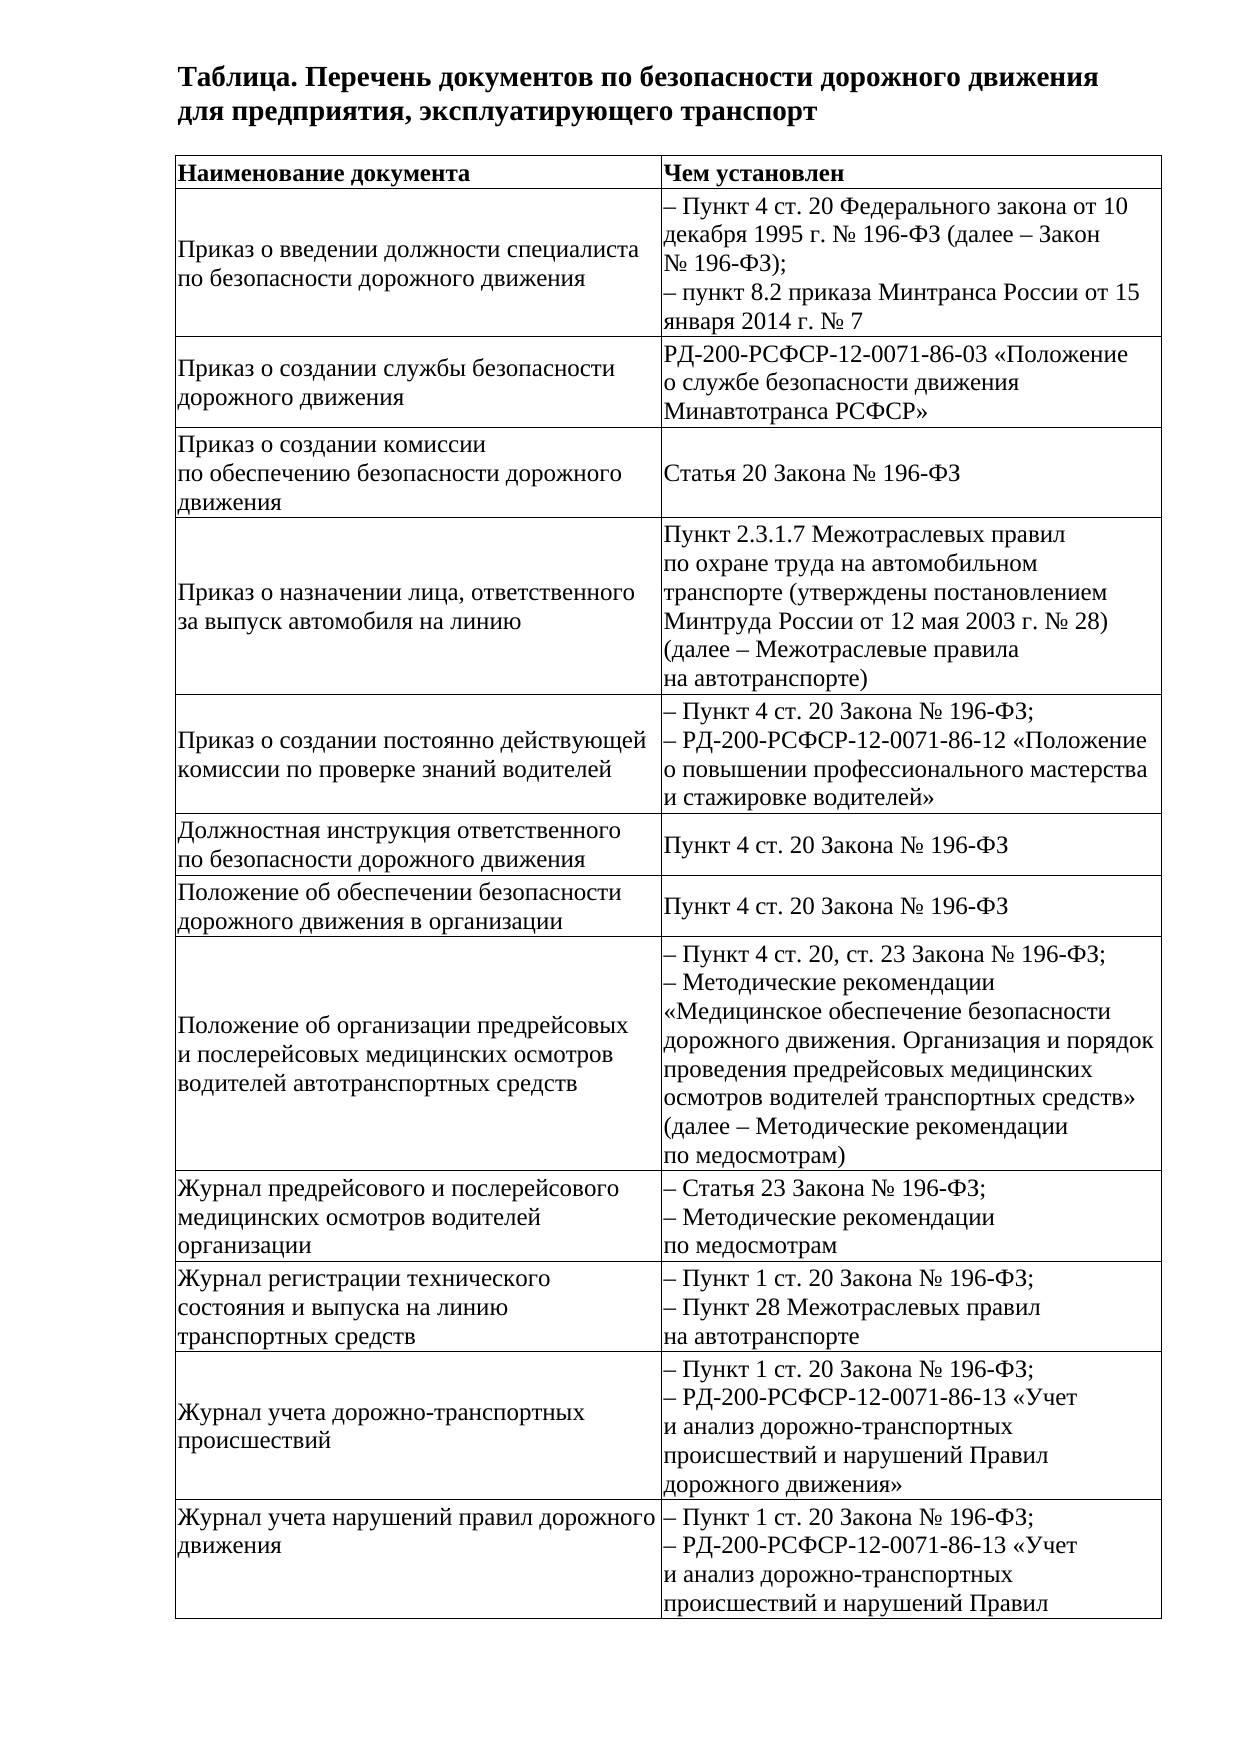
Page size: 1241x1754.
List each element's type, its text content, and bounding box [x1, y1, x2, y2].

table_cell Приказ о введении должности специалиста по безопасности дорожного движения [176, 189, 661, 336]
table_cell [176, 1500, 661, 1618]
table_cell Приказ о создании комиссии по обеспечению безопасности дорожного движения [176, 428, 661, 517]
table_cell РД-200-РСФСР-12-0071-86-03 «Положение о службе безопасности движения Минавтотранса РСФСР» [662, 337, 1161, 427]
table_cell Пункт 4 ст. 20 Закона № 196-ФЗ [662, 814, 1161, 874]
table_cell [662, 1500, 1161, 1618]
table_cell Пункт 4 ст. 20 Закона № 196-ФЗ [662, 876, 1161, 936]
table_cell Приказ о назначении лица, ответственного за выпуск автомобиля на линию [176, 518, 661, 694]
table_cell Должностная инструкция ответственного по безопасности дорожного движения [176, 814, 661, 874]
table_cell – Пункт 4 ст. 20 Федерального закона от 10 декабря 1995 г. № 196-ФЗ (далее – Закон № 196-ФЗ); – пункт 8.2 приказа Минтранса России от 15 января 2014 г. № 7 [662, 189, 1161, 336]
table_header Чем установлен [662, 156, 1161, 188]
table_cell Статья 20 Закона № 196-ФЗ [662, 428, 1161, 517]
table_cell Журнал учета дорожно-транспортных происшествий [176, 1352, 661, 1499]
table_header Наименование документа [176, 156, 661, 188]
table_cell Приказ о создании постоянно действующей комиссии по проверке знаний водителей [176, 695, 661, 813]
table_cell Положение об обеспечении безопасности дорожного движения в организации [176, 876, 661, 936]
table_cell Журнал регистрации технического состояния и выпуска на линию транспортных средств [176, 1262, 661, 1351]
table_cell Приказ о создании службы безопасности дорожного движения [176, 337, 661, 427]
text Таблица. Перечень документов по безопасности дорожного движения для предприятия, эксплуатирующего транспорт [177, 59, 1152, 126]
table_cell – Пункт 4 ст. 20 Закона № 196-ФЗ; – РД-200-РСФСР-12-0071-86-12 «Положение о повышении профессионального мастерства и стажировке водителей» [662, 695, 1161, 813]
table_cell Пункт 2.3.1.7 Межотраслевых правил по охране труда на автомобильном транспорте (утверждены постановлением Минтруда России от 12 мая 2003 г. № 28) (далее – Межотраслевые правила на автотранспорте) [662, 518, 1161, 694]
table_cell – Пункт 4 ст. 20, ст. 23 Закона № 196-ФЗ; – Методические рекомендации «Медицинское обеспечение безопасности дорожного движения. Организация и порядок проведения предрейсовых медицинских осмотров водителей транспортных средств» (далее – Методические рекомендации по медосмотрам) [662, 937, 1161, 1170]
table_cell Журнал предрейсового и послерейсового медицинских осмотров водителей организации [176, 1171, 661, 1261]
table_cell – Статья 23 Закона № 196-ФЗ; – Методические рекомендации по медосмотрам [662, 1171, 1161, 1261]
table_cell – Пункт 1 ст. 20 Закона № 196-ФЗ; – Пункт 28 Межотраслевых правил на автотранспорте [662, 1262, 1161, 1351]
table_cell Положение об организации предрейсовых и послерейсовых медицинских осмотров водителей автотранспортных средств [176, 937, 661, 1170]
